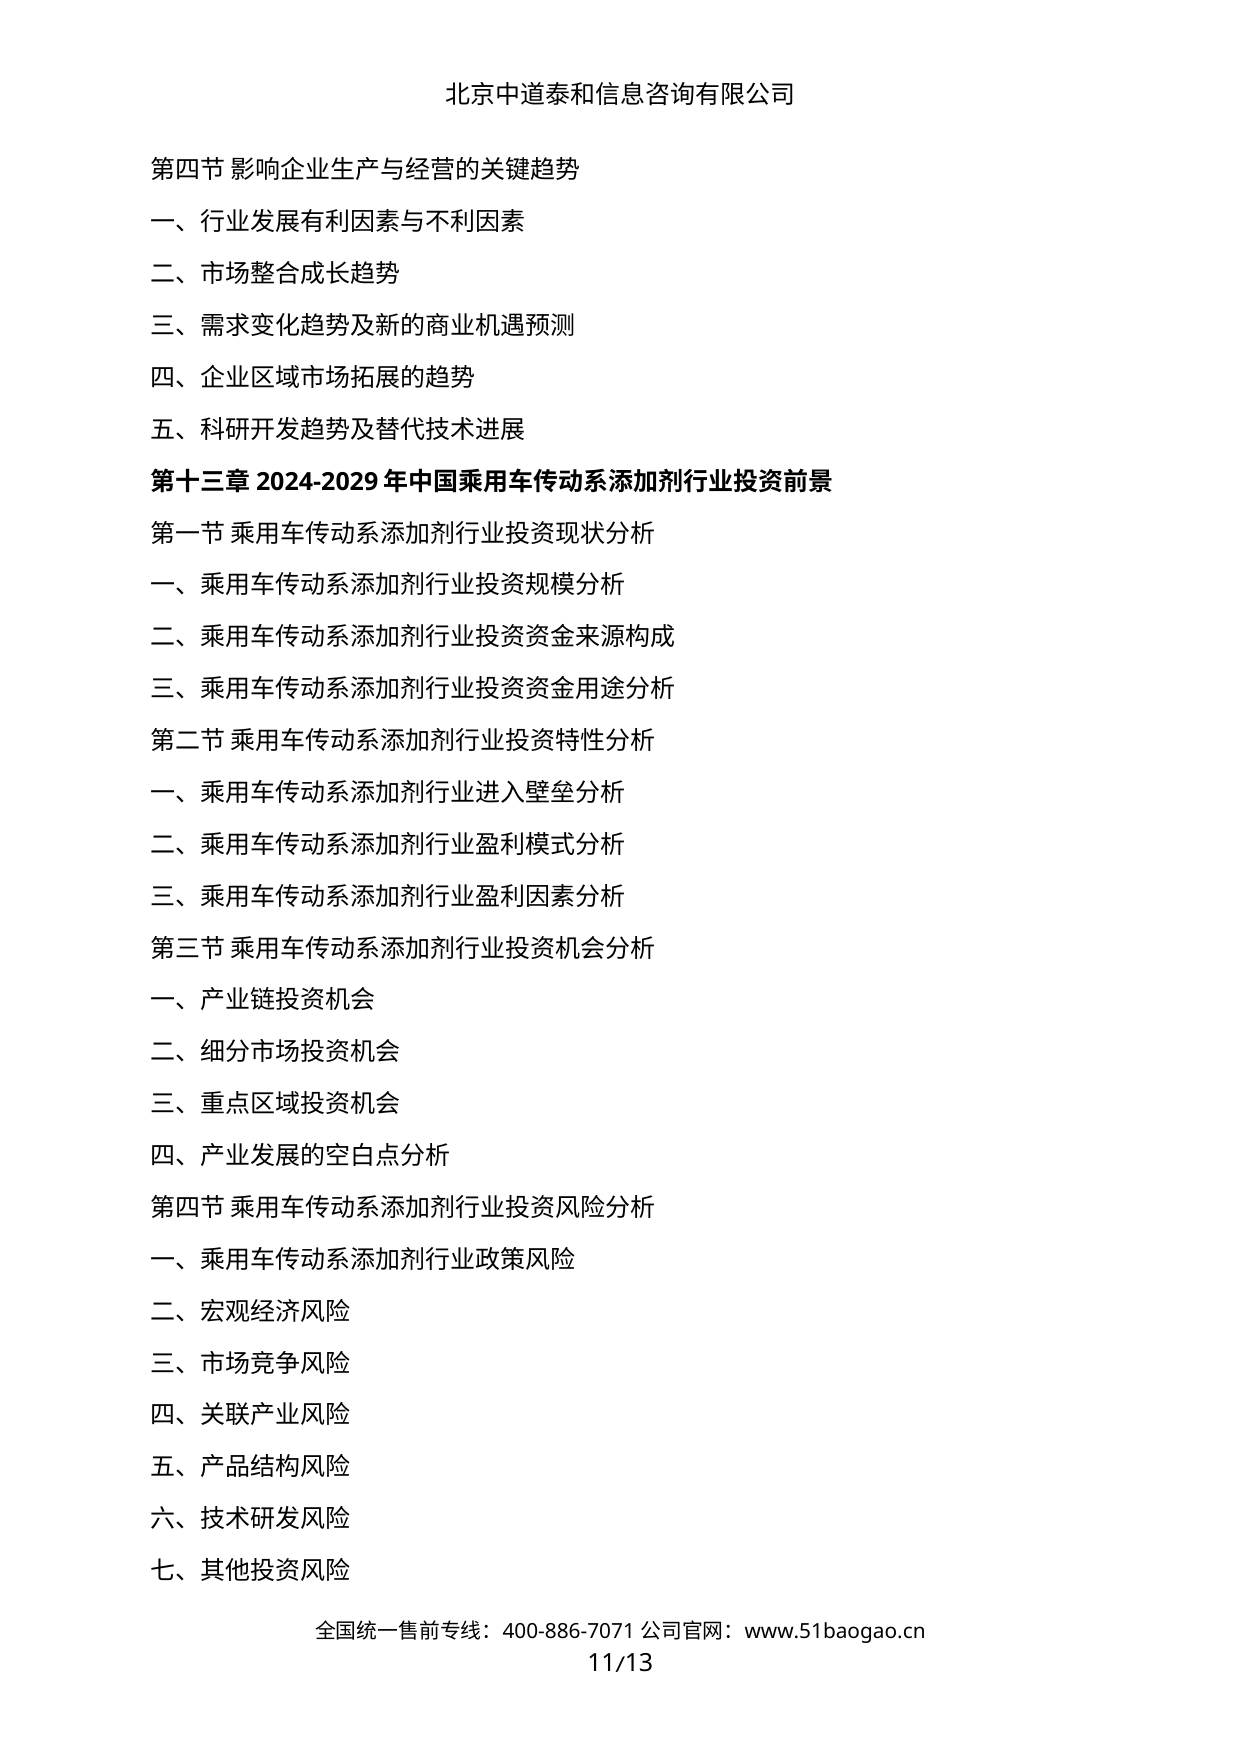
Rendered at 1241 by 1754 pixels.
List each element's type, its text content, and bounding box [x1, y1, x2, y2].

text 三、乘用车传动系添加剂行业投资资金用途分析 [150, 669, 1090, 705]
text 二、乘用车传动系添加剂行业投资资金来源构成 [150, 617, 1090, 653]
text 第十三章 2024-2029年中国乘用车传动系添加剂行业投资前景 [150, 461, 1090, 497]
text 四、产业发展的空白点分析 [150, 1136, 1090, 1172]
text 第一节 乘用车传动系添加剂行业投资现状分析 [150, 513, 1090, 549]
text 五、产品结构风险 [150, 1447, 1090, 1483]
text 四、企业区域市场拓展的趋势 [150, 357, 1090, 394]
text 三、市场竞争风险 [150, 1343, 1090, 1379]
text 一、乘用车传动系添加剂行业投资规模分析 [150, 565, 1090, 601]
text 五、科研开发趋势及替代技术进展 [150, 409, 1090, 446]
text 三、需求变化趋势及新的商业机遇预测 [150, 306, 1090, 342]
text 一、乘用车传动系添加剂行业政策风险 [150, 1239, 1090, 1276]
text 一、产业链投资机会 [150, 980, 1090, 1016]
text 六、技术研发风险 [150, 1499, 1090, 1535]
text 二、市场整合成长趋势 [150, 254, 1090, 290]
text 第四节 影响企业生产与经营的关键趋势 [150, 150, 1090, 186]
text 二、细分市场投资机会 [150, 1032, 1090, 1068]
text 三、乘用车传动系添加剂行业盈利因素分析 [150, 876, 1090, 912]
text 七、其他投资风险 [150, 1551, 1090, 1587]
text 一、行业发展有利因素与不利因素 [150, 202, 1090, 238]
text 二、宏观经济风险 [150, 1291, 1090, 1327]
text 第三节 乘用车传动系添加剂行业投资机会分析 [150, 928, 1090, 964]
text 四、关联产业风险 [150, 1395, 1090, 1431]
text 第二节 乘用车传动系添加剂行业投资特性分析 [150, 721, 1090, 757]
text 二、乘用车传动系添加剂行业盈利模式分析 [150, 824, 1090, 861]
text 三、重点区域投资机会 [150, 1084, 1090, 1120]
text 一、乘用车传动系添加剂行业进入壁垒分析 [150, 772, 1090, 809]
text 第四节 乘用车传动系添加剂行业投资风险分析 [150, 1187, 1090, 1224]
